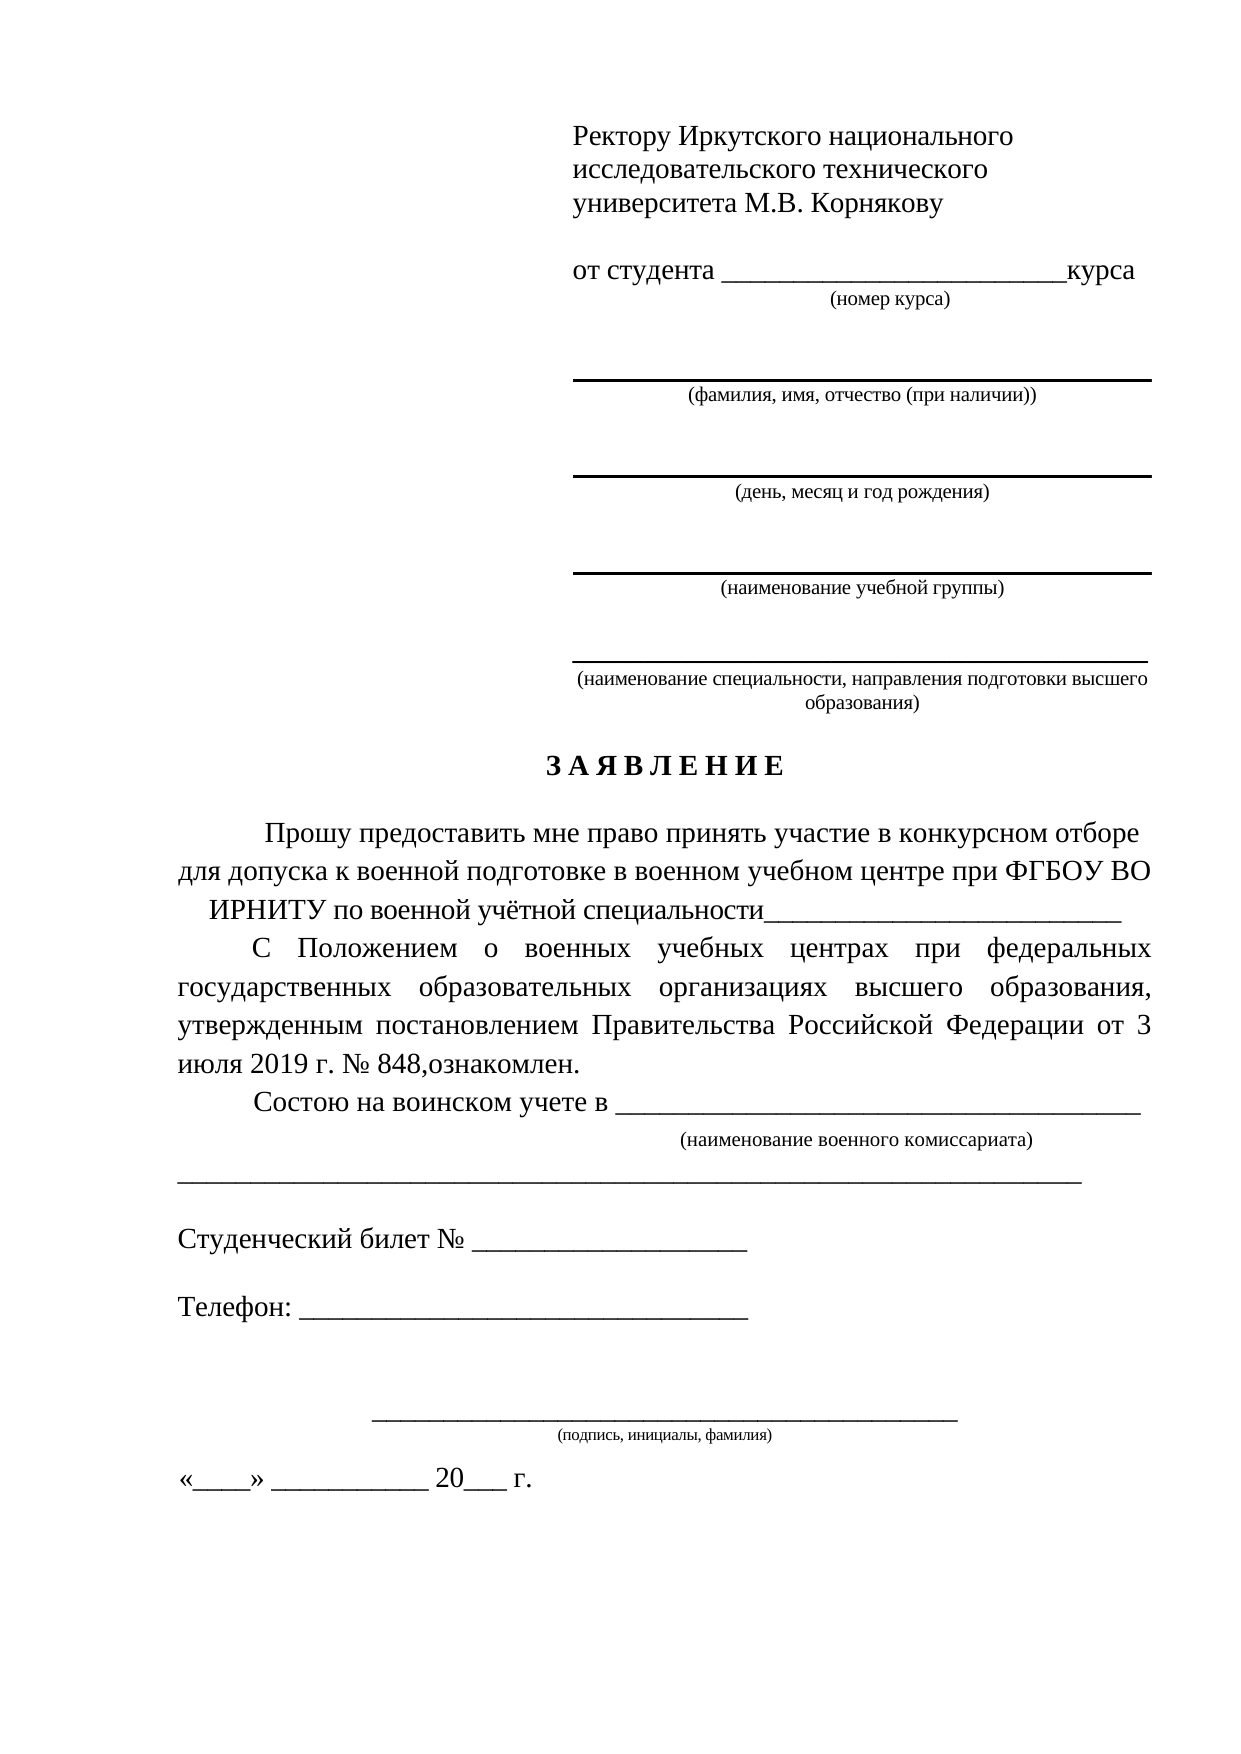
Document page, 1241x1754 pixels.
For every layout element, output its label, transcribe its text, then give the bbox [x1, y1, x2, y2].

table_cell (наименование учебной группы) [561, 503, 1163, 632]
text «____» ___________ 20___ г. [178, 1460, 1152, 1494]
table_header Ректору Иркутского национального исследовательского технического университета М.В. Корнякову от студента ________________________курса (номер курса) [561, 118, 1163, 310]
text С Положением о военных учебных центрах при федеральных государственных образовательных организациях высшего образования, утвержденным постановлением Правительства Российской Федерации от 3 июля 2019 г. № 848,ознакомлен. [177, 930, 1152, 1079]
text З А Я В Л Е Н И Е [177, 748, 1152, 781]
text Прошу предоставить мне право принять участие в конкурсном отборе для допуска к военной подготовке в военном учебном центре при ФГБОУ ВО ИРНИТУ по военной учётной специальности_________________________ [177, 815, 1152, 925]
text (наименование военного комиссариата) [177, 1119, 1152, 1153]
text Телефон: _______________________________ [177, 1289, 1152, 1324]
text Состою на воинском учете в ____________________________________ [178, 1084, 1152, 1119]
text ______________________________________________________________ [177, 1153, 1152, 1187]
table_cell (день, месяц и год рождения) [561, 406, 1163, 503]
table_cell (фамилия, имя, отчество (при наличии)) [561, 310, 1163, 406]
text _________________________________________ [177, 1391, 1152, 1425]
table_cell ________________________________________ (наименование специальности, направления подготовки высшего образования) [561, 633, 1163, 714]
text (подпись, инициалы, фамилия) [177, 1425, 1152, 1458]
text Студенческий билет № ___________________ [177, 1221, 1152, 1255]
